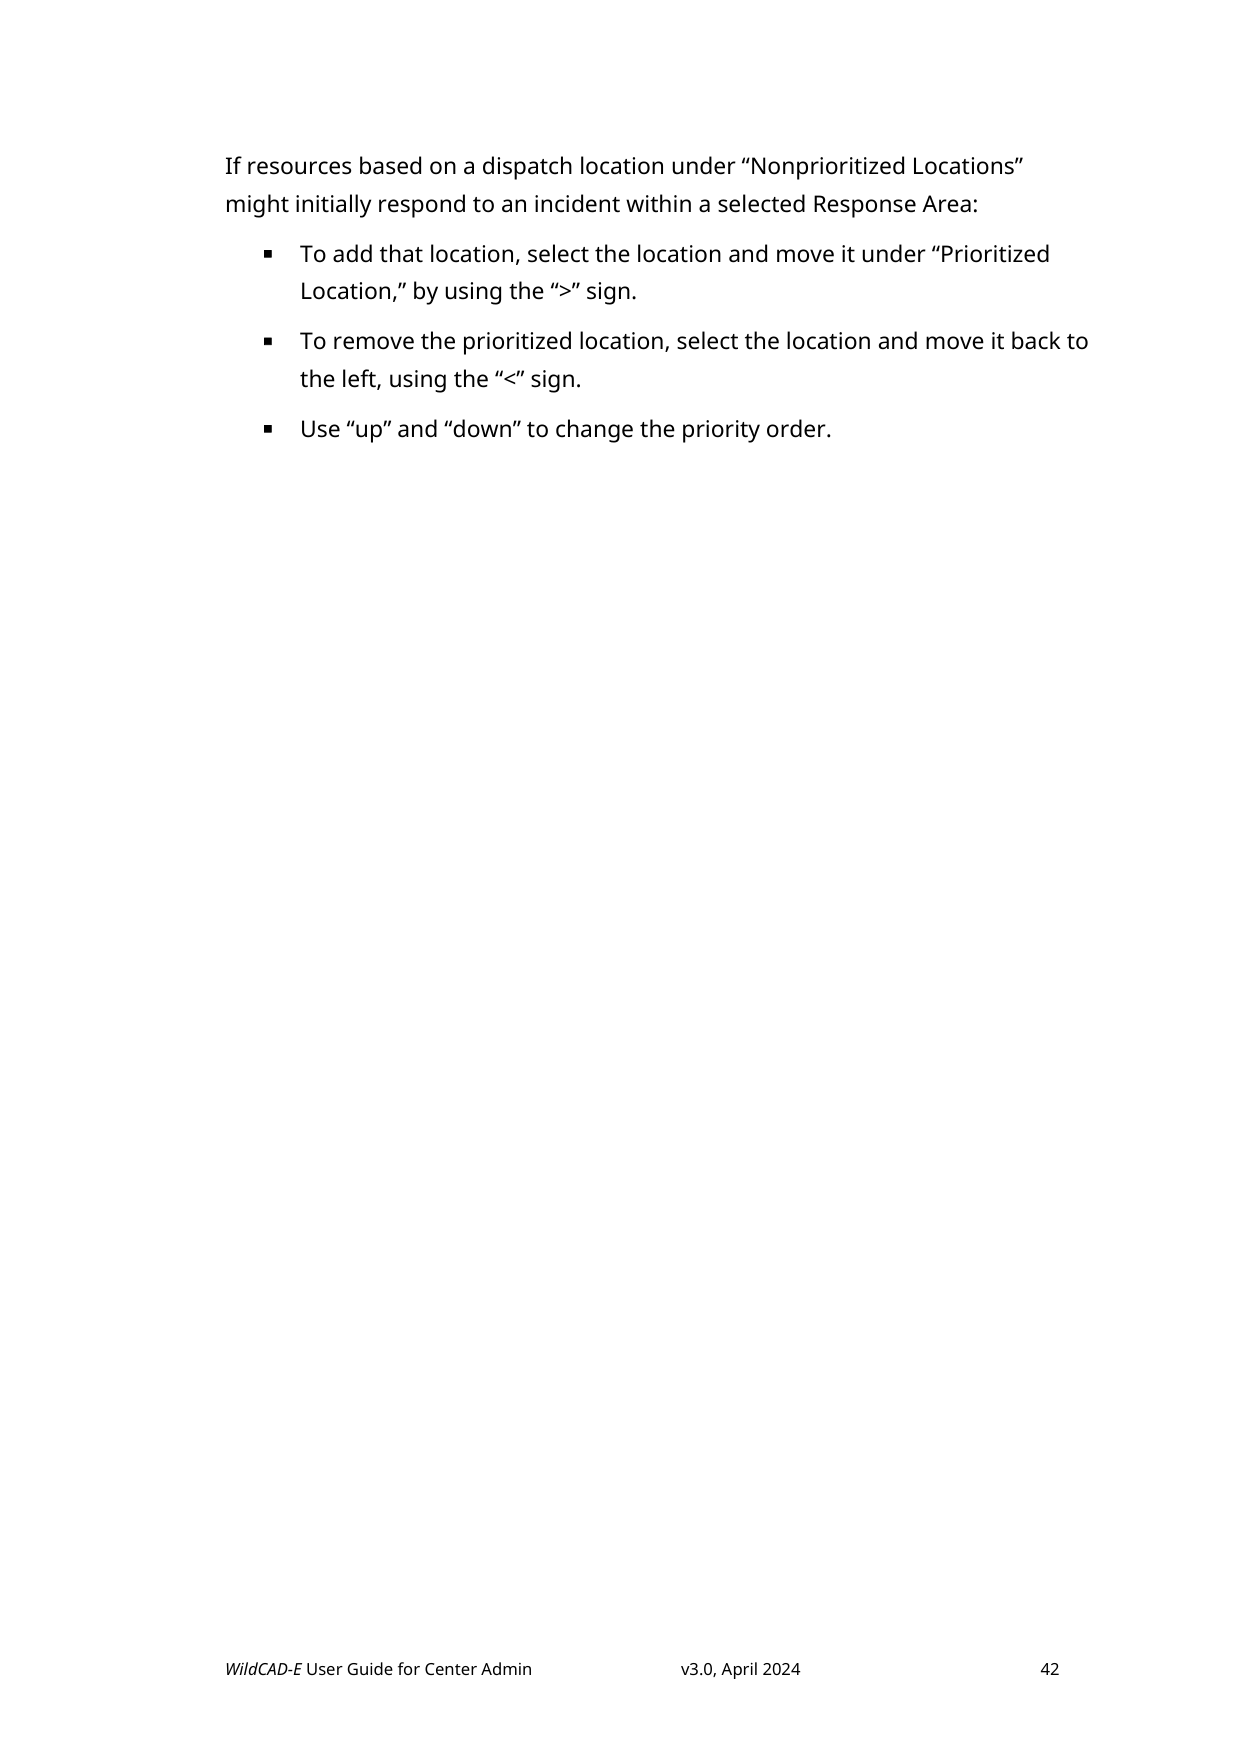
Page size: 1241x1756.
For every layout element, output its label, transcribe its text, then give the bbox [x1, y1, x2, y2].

list Use “up” and “down” to change the priority order. [262, 412, 1090, 444]
list To add that location, select the location and move it under “Prioritized Location,” by using the “>” sign. [262, 237, 1090, 306]
list To remove the prioritized location, select the location and move it back to the left, using the “<” sign. [262, 325, 1090, 394]
text If resources based on a dispatch location under “Nonprioritized Locations” might initially respond to an incident within a selected Response Area: [225, 150, 1090, 219]
